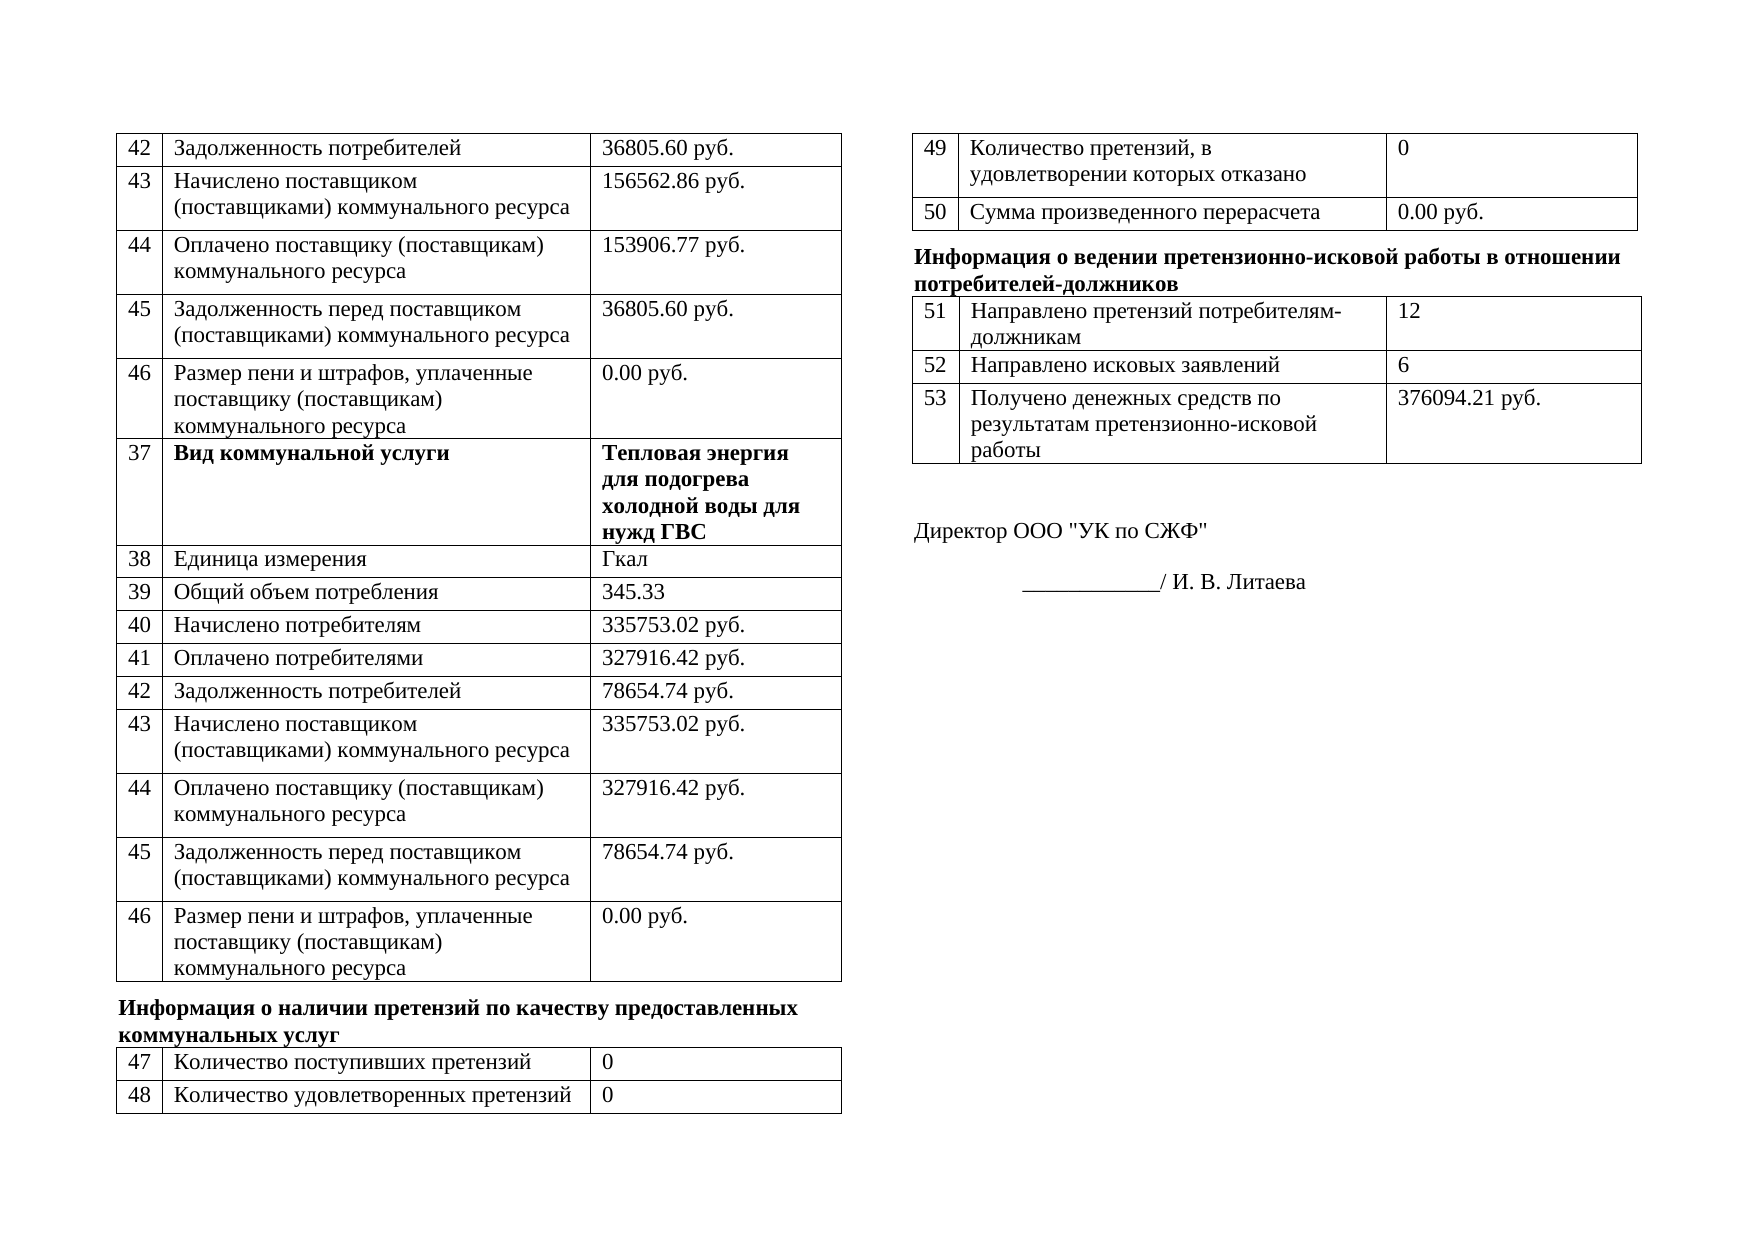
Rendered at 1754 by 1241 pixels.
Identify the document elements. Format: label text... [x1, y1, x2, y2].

table_header 51 [913, 297, 959, 350]
table_cell 0 [1387, 134, 1637, 197]
table_cell 327916.42 руб. [591, 774, 841, 837]
table_cell 48 [117, 1081, 162, 1113]
table_cell 36805.60 руб. [591, 134, 841, 166]
text ____________/ И. В. Литаева [914, 568, 1636, 594]
table_cell Оплачено потребителями [163, 644, 590, 676]
table_cell 0.00 руб. [1387, 198, 1637, 230]
table_cell 42 [117, 677, 162, 708]
table_cell 39 [117, 578, 162, 610]
table_cell Размер пени и штрафов, уплаченные поставщику (поставщикам) коммунального ресурса [163, 902, 590, 981]
table_cell 0.00 руб. [591, 902, 841, 981]
table_cell 41 [117, 644, 162, 676]
table_cell 0.00 руб. [591, 359, 841, 438]
table_cell Размер пени и штрафов, уплаченные поставщику (поставщикам) коммунального ресурса [163, 359, 590, 438]
table_header 47 [117, 1048, 162, 1080]
table_cell 53 [913, 384, 959, 463]
table_cell Задолженность перед поставщиком (поставщиками) коммунального ресурса [163, 295, 590, 358]
table_cell 46 [117, 359, 162, 438]
table_cell 52 [913, 351, 959, 383]
table_header Количество поступивших претензий [163, 1048, 590, 1080]
table_cell 38 [117, 546, 162, 577]
table_cell 43 [117, 167, 162, 230]
table_cell Количество удовлетворенных претензий [163, 1081, 590, 1113]
table_cell 153906.77 руб. [591, 231, 841, 294]
table_cell Начислено поставщиком (поставщиками) коммунального ресурса [163, 710, 590, 773]
table_cell 6 [1387, 351, 1641, 383]
table_cell Оплачено поставщику (поставщикам) коммунального ресурса [163, 231, 590, 294]
table_cell 335753.02 руб. [591, 611, 841, 643]
table_header 12 [1387, 297, 1641, 350]
table_cell 46 [117, 902, 162, 981]
text Директор ООО "УК по СЖФ" [914, 517, 1636, 543]
table_cell 78654.74 руб. [591, 838, 841, 901]
table_cell Задолженность перед поставщиком (поставщиками) коммунального ресурса [163, 838, 590, 901]
table_cell Общий объем потребления [163, 578, 590, 610]
table_cell 335753.02 руб. [591, 710, 841, 773]
table_cell 78654.74 руб. [591, 677, 841, 708]
text Информация о наличии претензий по качеству предоставленных коммунальных услуг [118, 994, 840, 1047]
table_cell 45 [117, 838, 162, 901]
table_cell 50 [913, 198, 958, 230]
table_cell 37 [117, 439, 162, 544]
text Информация о ведении претензионно-исковой работы в отношении потребителей-должников [914, 243, 1636, 296]
table_cell 156562.86 руб. [591, 167, 841, 230]
table_cell 44 [117, 774, 162, 837]
table_cell Единица измерения [163, 546, 590, 577]
table_header 0 [591, 1048, 841, 1080]
table_cell 44 [117, 231, 162, 294]
table_cell Количество претензий, в удовлетворении которых отказано [959, 134, 1386, 197]
table_cell 45 [117, 295, 162, 358]
table_cell 43 [117, 710, 162, 773]
table_cell 345.33 [591, 578, 841, 610]
table_cell Задолженность потребителей [163, 134, 590, 166]
table_cell Начислено поставщиком (поставщиками) коммунального ресурса [163, 167, 590, 230]
table_cell Вид коммунальной услуги [163, 439, 590, 544]
table_cell 40 [117, 611, 162, 643]
table_cell Начислено потребителям [163, 611, 590, 643]
table_cell 327916.42 руб. [591, 644, 841, 676]
table_cell Задолженность потребителей [163, 677, 590, 708]
table_cell Направлено исковых заявлений [960, 351, 1386, 383]
table_cell Оплачено поставщику (поставщикам) коммунального ресурса [163, 774, 590, 837]
table_cell 36805.60 руб. [591, 295, 841, 358]
table_cell 42 [117, 134, 162, 166]
table_cell 376094.21 руб. [1387, 384, 1641, 463]
table_cell 0 [591, 1081, 841, 1113]
table_cell Сумма произведенного перерасчета [959, 198, 1386, 230]
table_cell Получено денежных средств по результатам претензионно-исковой работы [960, 384, 1386, 463]
table_cell 49 [913, 134, 958, 197]
table_cell Тепловая энергия для подогрева холодной воды для нужд ГВС [591, 439, 841, 544]
table_header Направлено претензий потребителям-должникам [960, 297, 1386, 350]
table_cell Гкал [591, 546, 841, 577]
